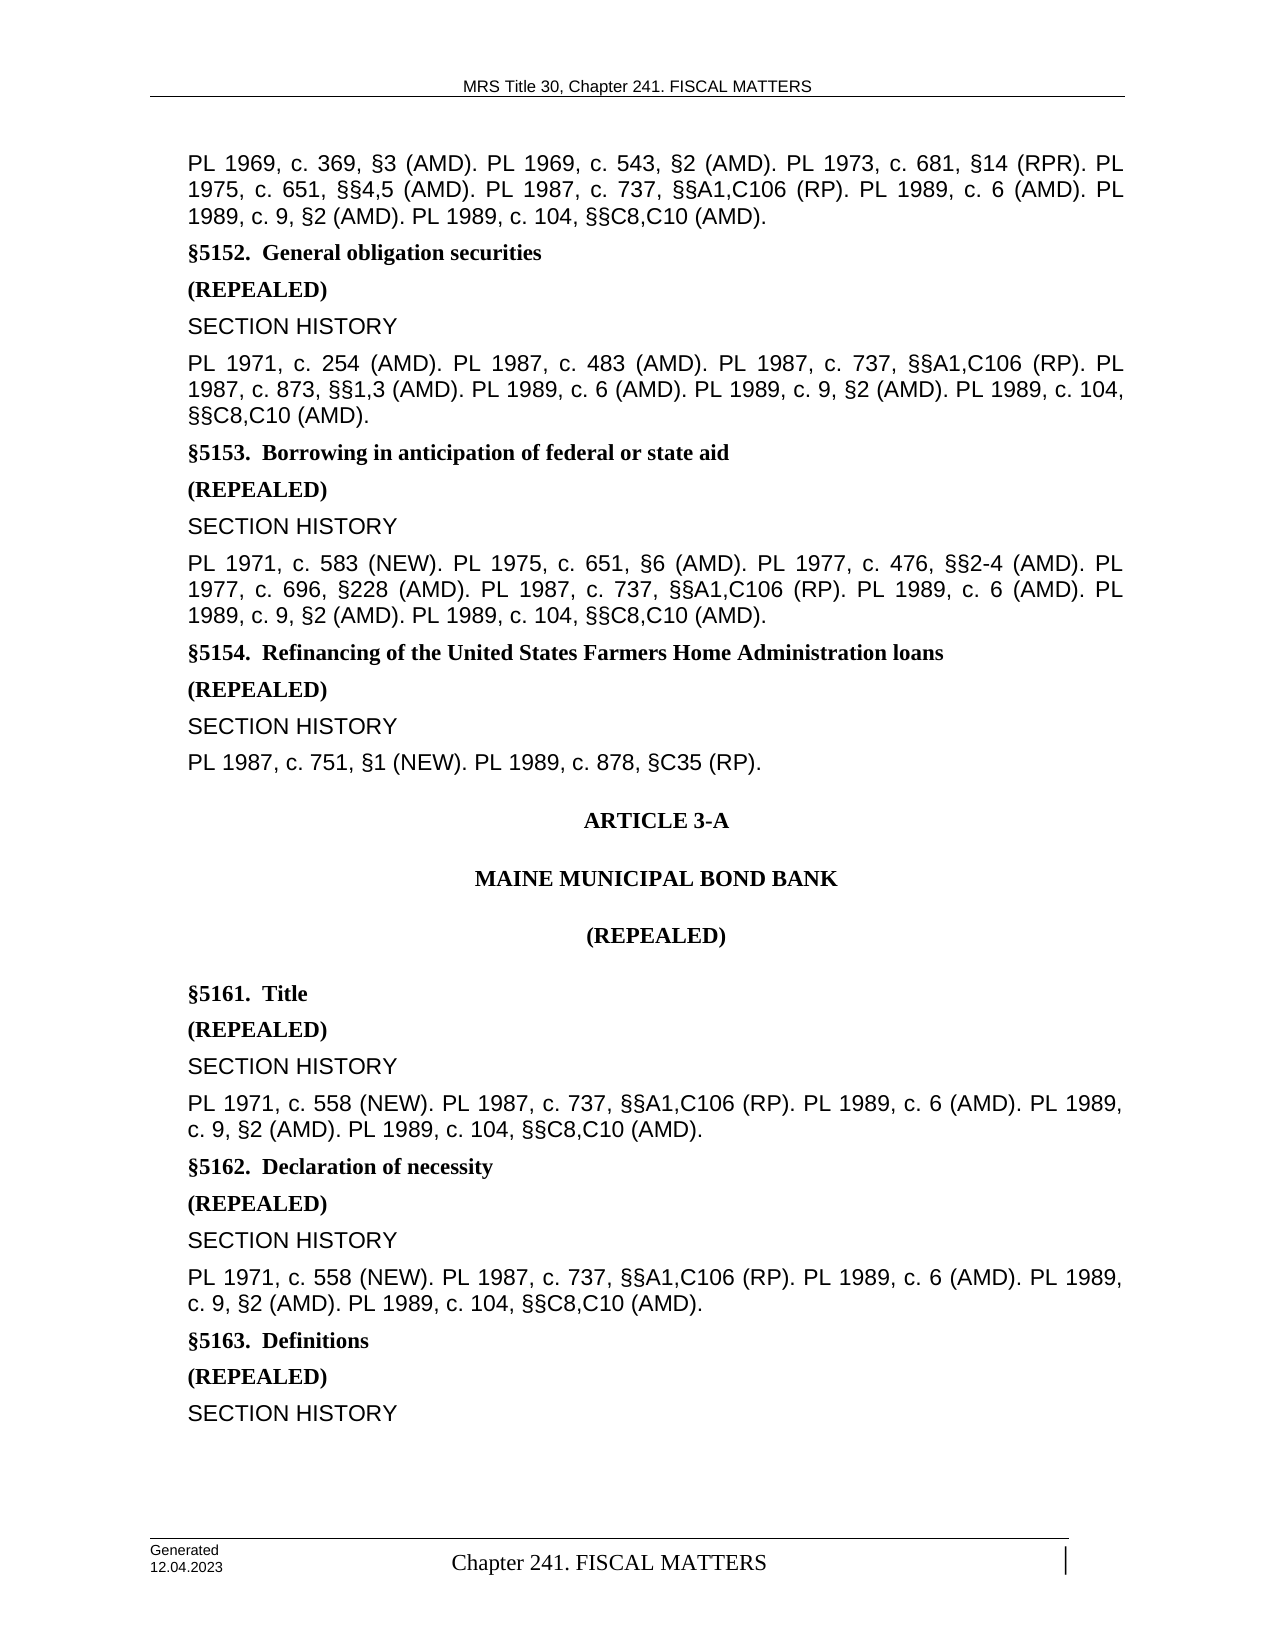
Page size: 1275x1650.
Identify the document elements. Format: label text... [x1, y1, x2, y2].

text (REPEALED) [187, 1017, 1125, 1043]
text §5161. Title [187, 980, 1125, 1006]
text PL 1971, c. 558 (NEW). PL 1987, c. 737, §§A1,C106 (RP). PL 1989, c. 6 (AMD). PL 1989, c. 9, §2 (AMD). PL 1989, c. 104, §§C8,C10 (AMD). [187, 1263, 1125, 1316]
text (REPEALED) [187, 1190, 1125, 1216]
text PL 1971, c. 254 (AMD). PL 1987, c. 483 (AMD). PL 1987, c. 737, §§A1,C106 (RP). PL 1987, c. 873, §§1,3 (AMD). PL 1989, c. 6 (AMD). PL 1989, c. 9, §2 (AMD). PL 1989, c. 104, §§C8,C10 (AMD). [187, 350, 1125, 429]
text §5162. Declaration of necessity [187, 1153, 1125, 1179]
text (REPEALED) [187, 922, 1125, 948]
text (REPEALED) [187, 1363, 1125, 1390]
text MAINE MUNICIPAL BOND BANK [187, 864, 1125, 891]
text §5163. Definitions [187, 1327, 1125, 1353]
text SECTION HISTORY [187, 313, 1125, 339]
text §5152. General obligation securities [187, 239, 1125, 266]
text SECTION HISTORY [187, 1053, 1125, 1080]
text §5153. Borrowing in anticipation of federal or state aid [187, 439, 1125, 466]
text SECTION HISTORY [187, 513, 1125, 539]
text PL 1987, c. 751, §1 (NEW). PL 1989, c. 878, §C35 (RP). [187, 749, 1125, 776]
text SECTION HISTORY [187, 1227, 1125, 1253]
text PL 1969, c. 369, §3 (AMD). PL 1969, c. 543, §2 (AMD). PL 1973, c. 681, §14 (RPR). PL 1975, c. 651, §§4,5 (AMD). PL 1987, c. 737, §§A1,C106 (RP). PL 1989, c. 6 (AMD). PL 1989, c. 9, §2 (AMD). PL 1989, c. 104, §§C8,C10 (AMD). [187, 150, 1125, 229]
text PL 1971, c. 558 (NEW). PL 1987, c. 737, §§A1,C106 (RP). PL 1989, c. 6 (AMD). PL 1989, c. 9, §2 (AMD). PL 1989, c. 104, §§C8,C10 (AMD). [187, 1090, 1125, 1143]
text §5154. Refinancing of the United States Farmers Home Administration loans [187, 639, 1125, 665]
text PL 1971, c. 583 (NEW). PL 1975, c. 651, §6 (AMD). PL 1977, c. 476, §§2-4 (AMD). PL 1977, c. 696, §228 (AMD). PL 1987, c. 737, §§A1,C106 (RP). PL 1989, c. 6 (AMD). PL 1989, c. 9, §2 (AMD). PL 1989, c. 104, §§C8,C10 (AMD). [187, 549, 1125, 629]
text ARTICLE 3-A [187, 807, 1125, 833]
text (REPEALED) [187, 276, 1125, 303]
text SECTION HISTORY [187, 713, 1125, 739]
text SECTION HISTORY [187, 1400, 1125, 1427]
text (REPEALED) [187, 476, 1125, 502]
text (REPEALED) [187, 676, 1125, 702]
